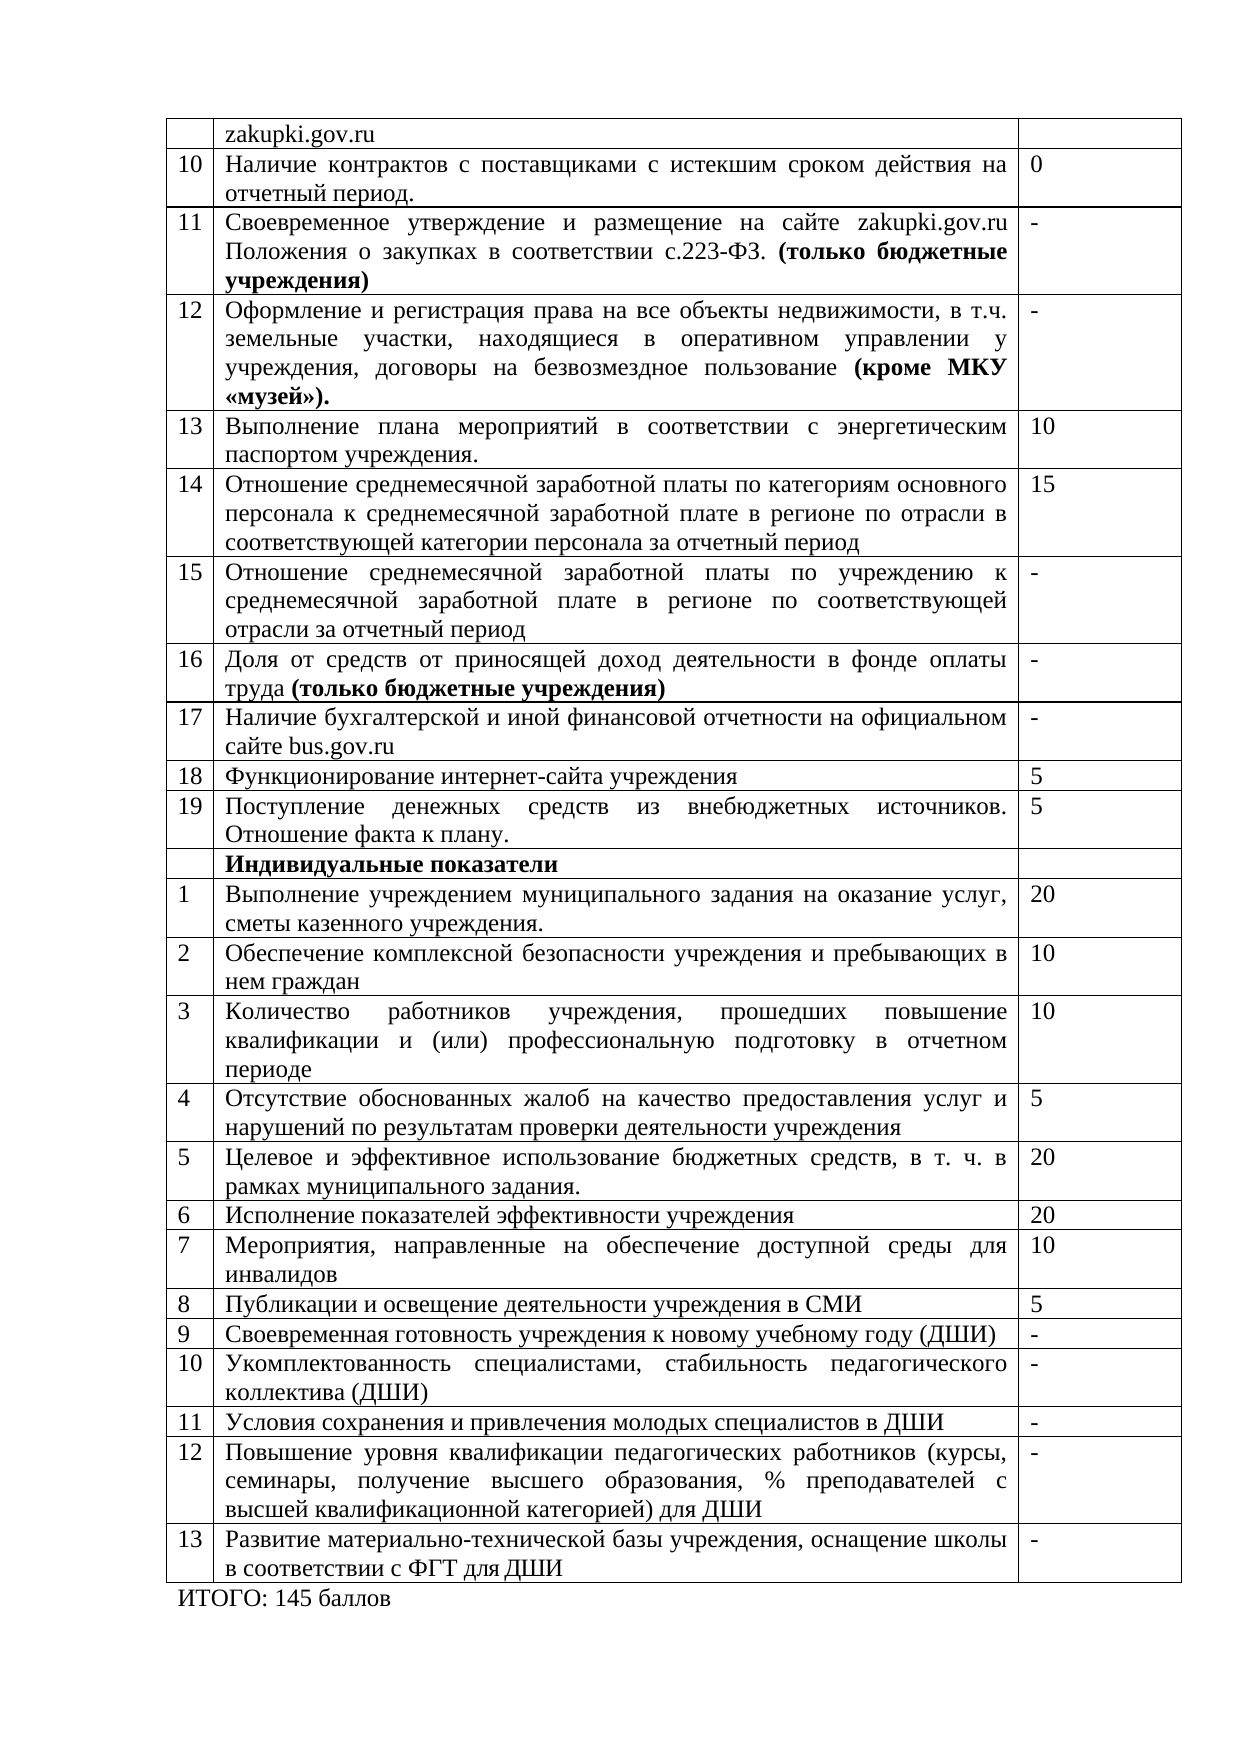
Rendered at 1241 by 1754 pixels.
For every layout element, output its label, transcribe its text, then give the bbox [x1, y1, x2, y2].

table_cell 10 [1019, 996, 1181, 1082]
table_cell 7 [167, 1230, 213, 1288]
table_cell 15 [1019, 469, 1181, 556]
table_cell 14 [167, 469, 213, 556]
table_cell 10 [1019, 938, 1181, 995]
table_cell Повышение уровня квалификации педагогических работников (курсы, семинары, получение высшего образования, % преподавателей с высшей квалификационной категорией) для ДШИ [214, 1437, 1018, 1523]
table_cell Отношение среднемесячной заработной платы по категориям основного персонала к среднемесячной заработной плате в регионе по отрасли в соответствующей категории персонала за отчетный период [214, 469, 1018, 556]
table_cell 19 [167, 791, 213, 848]
table_cell 5 [1019, 761, 1181, 790]
table_cell - [1019, 1319, 1181, 1347]
table_cell Наличие бухгалтерской и иной финансовой отчетности на официальном сайте bus.gov.ru [214, 703, 1018, 760]
table_cell 8 [167, 1289, 213, 1318]
table_cell 9 [167, 1319, 213, 1347]
table_cell - [1019, 1437, 1181, 1523]
table_cell Мероприятия, направленные на обеспечение доступной среды для инвалидов [214, 1230, 1018, 1288]
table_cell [214, 119, 1018, 148]
table_cell - [1019, 208, 1181, 294]
table_cell Отсутствие обоснованных жалоб на качество предоставления услуг и нарушений по результатам проверки деятельности учреждения [214, 1084, 1018, 1141]
table_cell 13 [167, 1524, 213, 1582]
table_cell 17 [167, 703, 213, 760]
table_cell - [1019, 557, 1181, 643]
table_cell 13 [167, 411, 213, 468]
table_cell Функционирование интернет-сайта учреждения [214, 761, 1018, 790]
table_cell 16 [167, 644, 213, 701]
table_cell Оформление и регистрация права на все объекты недвижимости, в т.ч. земельные участки, находящиеся в оперативном управлении у учреждения, договоры на безвозмездное пользование (кроме МКУ «музей»). [214, 295, 1018, 410]
table_cell 3 [167, 996, 213, 1082]
text ИТОГО: 145 баллов [177, 1583, 1196, 1611]
table_cell 5 [167, 1142, 213, 1199]
table_cell 18 [167, 761, 213, 790]
table_cell 11 [167, 208, 213, 294]
table_cell Своевременное утверждение и размещение на сайте zakupki.gov.ru Положения о закупках в соответствии с.223-ФЗ. (только бюджетные учреждения) [214, 208, 1018, 294]
table_cell [1019, 849, 1181, 878]
table_cell Своевременная готовность учреждения к новому учебному году (ДШИ) [214, 1319, 1018, 1347]
table_cell 5 [1019, 1289, 1181, 1318]
table_cell [167, 849, 213, 878]
table_cell 11 [167, 1407, 213, 1436]
table_cell 20 [1019, 1201, 1181, 1229]
table_cell 4 [167, 1084, 213, 1141]
table_cell Поступление денежных средств из внебюджетных источников. Отношение факта к плану. [214, 791, 1018, 848]
table_cell 5 [1019, 1084, 1181, 1141]
table_cell - [1019, 119, 1181, 148]
table_cell Выполнение плана мероприятий в соответствии с энергетическим паспортом учреждения. [214, 411, 1018, 468]
table_cell 0 [1019, 149, 1181, 206]
table_cell - [1019, 1524, 1181, 1582]
table_cell 10 [1019, 411, 1181, 468]
table_cell Развитие материально-технической базы учреждения, оснащение школы в соответствии с ФГТ для ДШИ [214, 1524, 1018, 1582]
table_cell 5 [1019, 791, 1181, 848]
table_cell 20 [1019, 1142, 1181, 1199]
table_cell Укомплектованность специалистами, стабильность педагогического коллектива (ДШИ) [214, 1349, 1018, 1406]
table_cell 9 [167, 119, 213, 148]
table_cell 10 [167, 1349, 213, 1406]
table_cell - [1019, 644, 1181, 701]
table_cell 10 [167, 149, 213, 206]
table_cell 20 [1019, 879, 1181, 937]
table_cell Публикации и освещение деятельности учреждения в СМИ [214, 1289, 1018, 1318]
table_cell - [1019, 1349, 1181, 1406]
table_cell 2 [167, 938, 213, 995]
table_cell 1 [167, 879, 213, 937]
table_cell Количество работников учреждения, прошедших повышение квалификации и (или) профессиональную подготовку в отчетном периоде [214, 996, 1018, 1082]
table_cell 6 [167, 1201, 213, 1229]
table_cell 12 [167, 1437, 213, 1523]
table_cell 15 [167, 557, 213, 643]
table_cell - [1019, 1407, 1181, 1436]
table_cell - [1019, 703, 1181, 760]
table_cell Обеспечение комплексной безопасности учреждения и пребывающих в нем граждан [214, 938, 1018, 995]
table_cell Выполнение учреждением муниципального задания на оказание услуг, сметы казенного учреждения. [214, 879, 1018, 937]
table_cell Условия сохранения и привлечения молодых специалистов в ДШИ [214, 1407, 1018, 1436]
table_cell 10 [1019, 1230, 1181, 1288]
table_cell - [1019, 295, 1181, 410]
table_cell Отношение среднемесячной заработной платы по учреждению к среднемесячной заработной плате в регионе по соответствующей отрасли за отчетный период [214, 557, 1018, 643]
table_cell Наличие контрактов с поставщиками с истекшим сроком действия на отчетный период. [214, 149, 1018, 206]
table_cell Целевое и эффективное использование бюджетных средств, в т. ч. в рамках муниципального задания. [214, 1142, 1018, 1199]
table_cell Исполнение показателей эффективности учреждения [214, 1201, 1018, 1229]
table_cell Доля от средств от приносящей доход деятельности в фонде оплаты труда (только бюджетные учреждения) [214, 644, 1018, 701]
table_cell Индивидуальные показатели [214, 849, 1018, 878]
table_cell 12 [167, 295, 213, 410]
